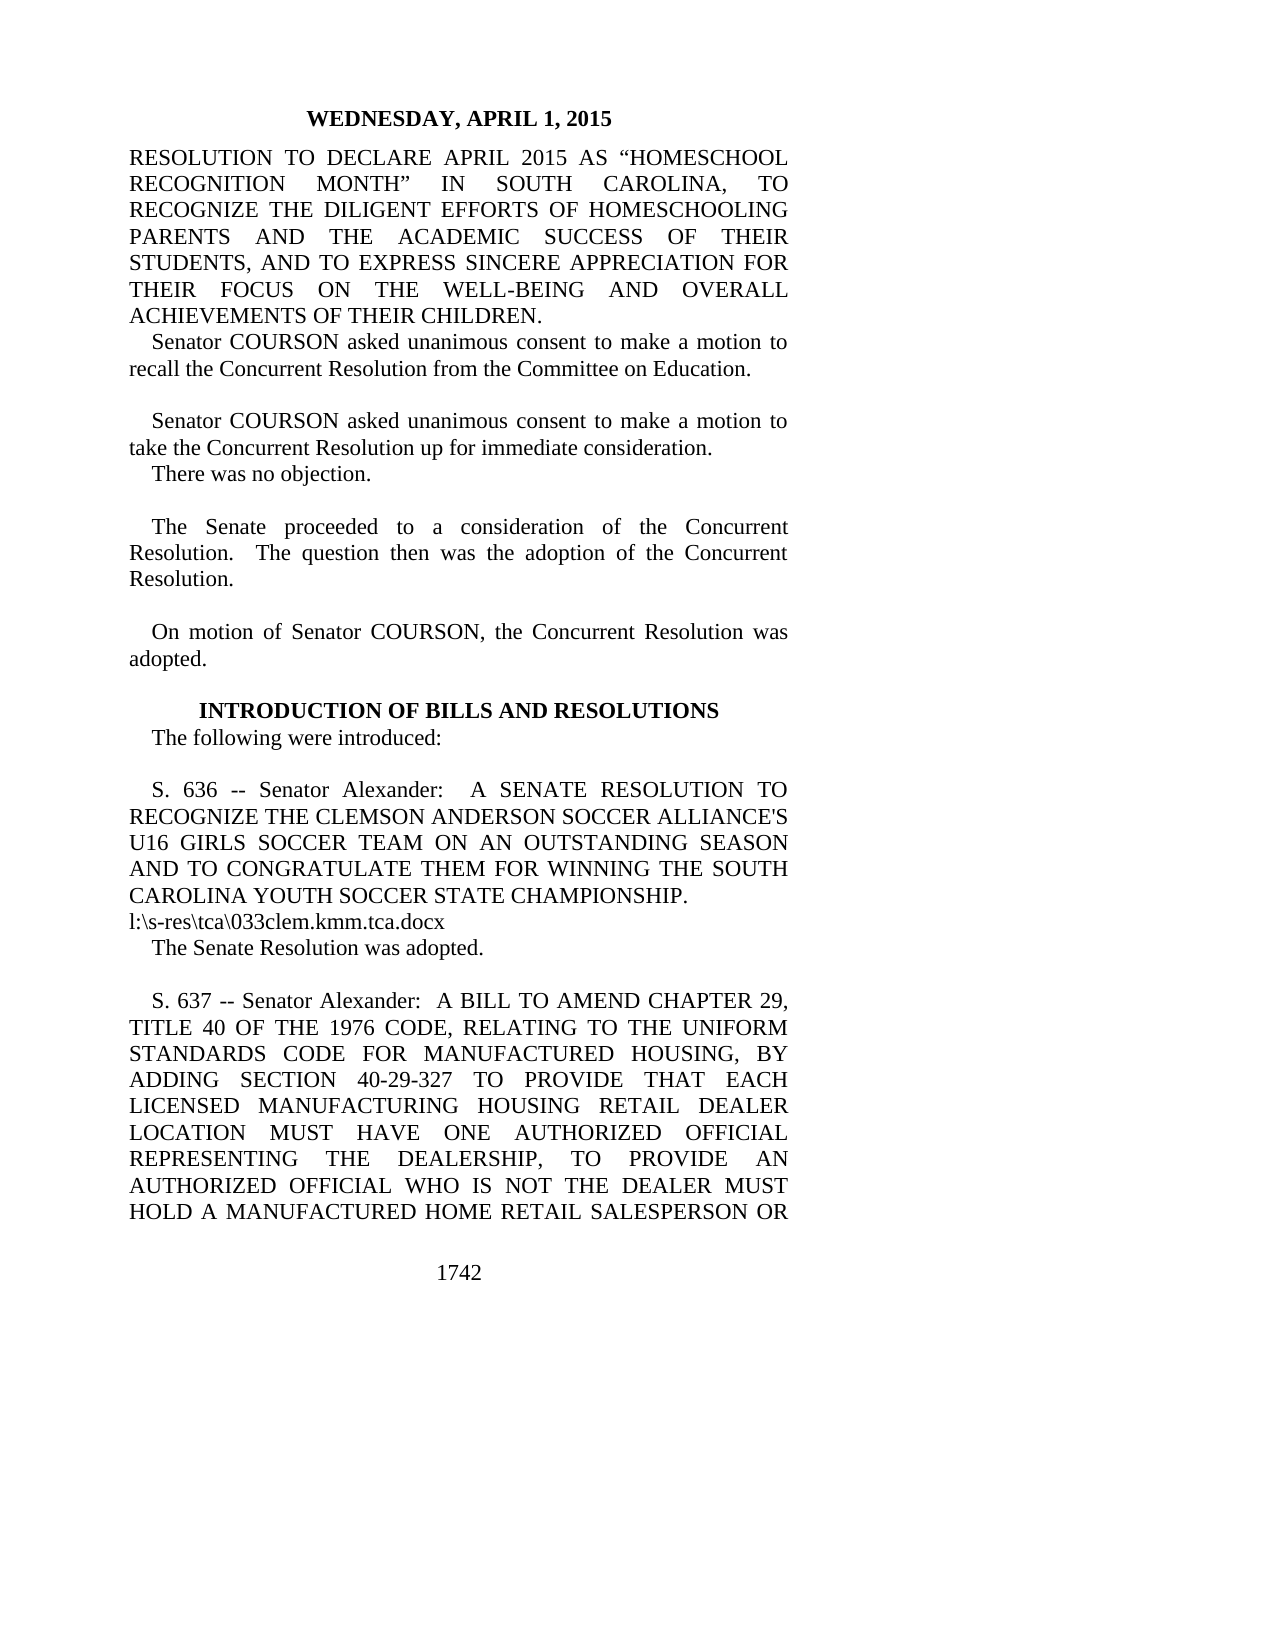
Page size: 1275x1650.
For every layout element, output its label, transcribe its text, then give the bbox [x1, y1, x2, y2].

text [129, 987, 789, 1224]
text Senator COURSON asked unanimous consent to make a motion to recall the Concurrent Resolution from the Committee on Education. [129, 328, 789, 381]
text The Senate Resolution was adopted. [129, 934, 789, 961]
text The following were introduced: [129, 724, 789, 750]
text INTRODUCTION OF BILLS AND RESOLUTIONS [129, 697, 789, 724]
text The Senate proceeded to a consideration of the Concurrent Resolution. The question then was the adoption of the Concurrent Resolution. [129, 513, 789, 592]
text There was no objection. [129, 460, 789, 486]
text Senator COURSON asked unanimous consent to make a motion to take the Concurrent Resolution up for immediate consideration. [129, 407, 789, 460]
text On motion of Senator COURSON, the Concurrent Resolution was adopted. [129, 618, 789, 671]
text l:\s-res\tca\033clem.kmm.tca.docx [129, 908, 789, 934]
text S. 636 -- Senator Alexander: A SENATE RESOLUTION TO RECOGNIZE THE CLEMSON ANDERSON SOCCER ALLIANCE'S U16 GIRLS SOCCER TEAM ON AN OUTSTANDING SEASON AND TO CONGRATULATE THEM FOR WINNING THE SOUTH CAROLINA YOUTH SOCCER STATE CHAMPIONSHIP. [129, 776, 789, 908]
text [129, 144, 789, 328]
